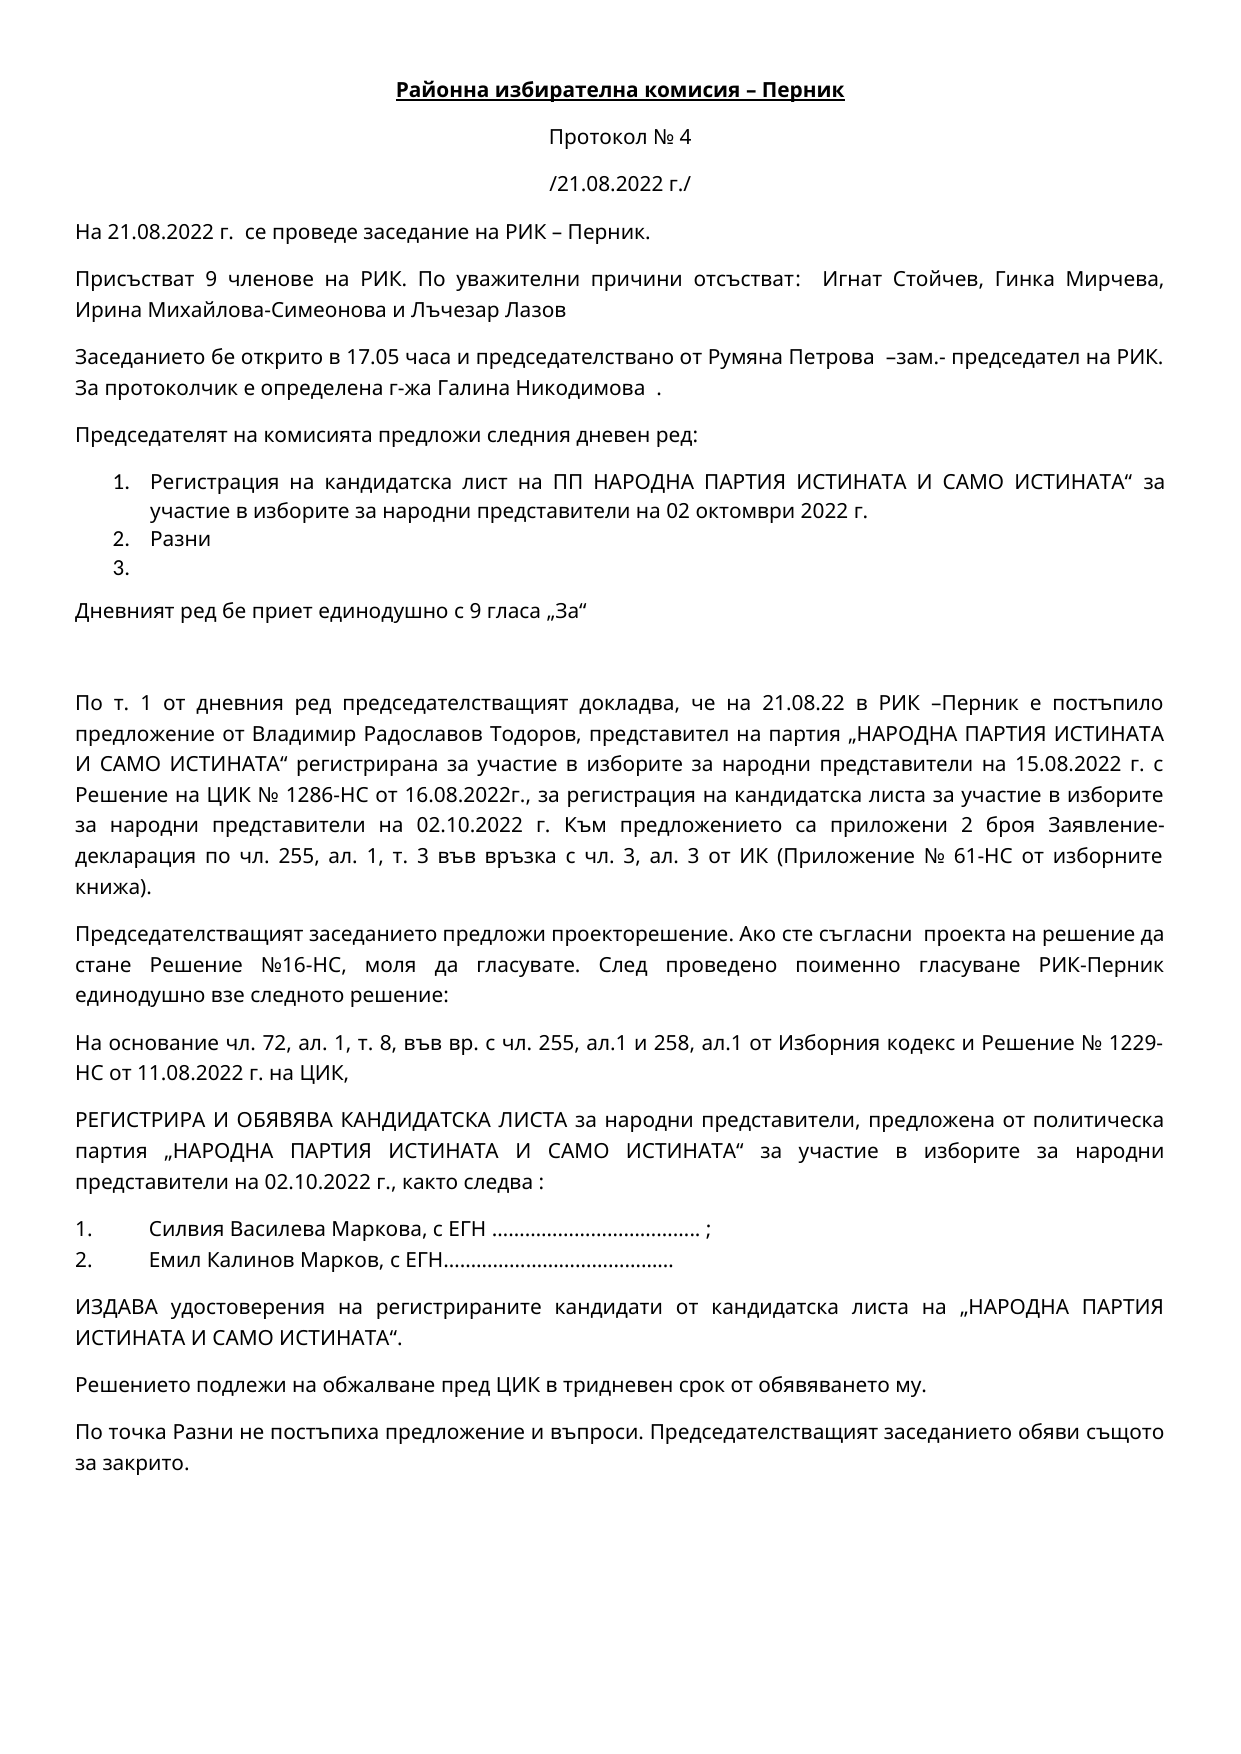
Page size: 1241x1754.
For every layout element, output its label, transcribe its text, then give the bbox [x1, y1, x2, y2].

text Председателстващият заседанието предложи проекторешение. Ако сте съгласни проекта на решение да стане Решение №16-НС, моля да гласувате. След проведено поименно гласуване РИК-Перник единодушно взе следното решение: [75, 919, 1165, 1009]
text ИЗДАВА удостоверения на регистрираните кандидати от кандидатскa листa на „НАРОДНА ПАРТИЯ ИСТИНАТА И САМО ИСТИНАТА“. [75, 1292, 1165, 1351]
text Дневният ред бе приет единодушно с 9 гласа „За“ [75, 597, 1165, 625]
list Регистрация на кандидатска лист на ПП НАРОДНА ПАРТИЯ ИСТИНАТА И САМО ИСТИНАТА“ за участие в изборите за народни представители на 02 октомври 2022 г. [112, 467, 1165, 524]
list Разни [112, 524, 1165, 553]
text Председателят на комисията предложи следния дневен ред: [75, 420, 1165, 448]
text На основание чл. 72, ал. 1, т. 8, във вр. с чл. 255, ал.1 и 258, ал.1 от Изборния кодекс и Решение № 1229-НС от 11.08.2022 г. на ЦИК, [75, 1028, 1165, 1087]
text Заседанието бе открито в 17.05 часа и председателствано от Румяна Петрова –зам.- председател на РИК. За протоколчик е определена г-жа Галина Никодимова . [75, 342, 1165, 401]
list 1. Силвия Василева Маркова, с ЕГН ……………………………….. ; [75, 1214, 1165, 1242]
text Районна избирателна комисия – Перник [75, 75, 1165, 103]
text На 21.08.2022 г. се проведе заседание на РИК – Перник. [75, 217, 1165, 245]
text Решението подлежи на обжалване пред ЦИК в тридневен срок от обявяването му. [75, 1370, 1165, 1398]
text РЕГИСТРИРА И ОБЯВЯВА КАНДИДАТСКА ЛИСТА за народни представители, предложена от политическа партия „НАРОДНА ПАРТИЯ ИСТИНАТА И САМО ИСТИНАТА“ за участие в изборите за народни представители на 02.10.2022 г., както следва : [75, 1106, 1165, 1195]
list 2. Емил Калинов Марков, с ЕГН…………………………………… [75, 1245, 1165, 1273]
text По т. 1 от дневния ред председателстващият докладва, че на 21.08.22 в РИК –Перник е постъпило предложение от Владимир Радославов Тодоров, представител на партия „НАРОДНА ПАРТИЯ ИСТИНАТА И САМО ИСТИНАТА“ регистрирана за участие в изборите за народни представители на 15.08.2022 г. с Решение на ЦИК № 1286-НС от 16.08.2022г., за регистрация на кандидатска листа за участие в изборите за народни представители на 02.10.2022 г. Към предложението са приложени 2 броя Заявление-декларация по чл. 255, ал. 1, т. 3 във връзка с чл. 3, ал. 3 от ИК (Приложение № 61-НС от изборните книжа). [75, 688, 1165, 900]
text Протокол № 4 [75, 122, 1165, 151]
text /21.08.2022 г./ [75, 169, 1165, 198]
text Присъстват 9 членове на РИК. По уважителни причини отсъстват: Игнат Стойчев, Гинка Мирчева, Ирина Михайлова-Симеонова и Лъчезар Лазов [75, 264, 1165, 323]
text По точка Разни не постъпиха предложение и въпроси. Председателстващият заседанието обяви същото за закрито. [75, 1417, 1165, 1476]
